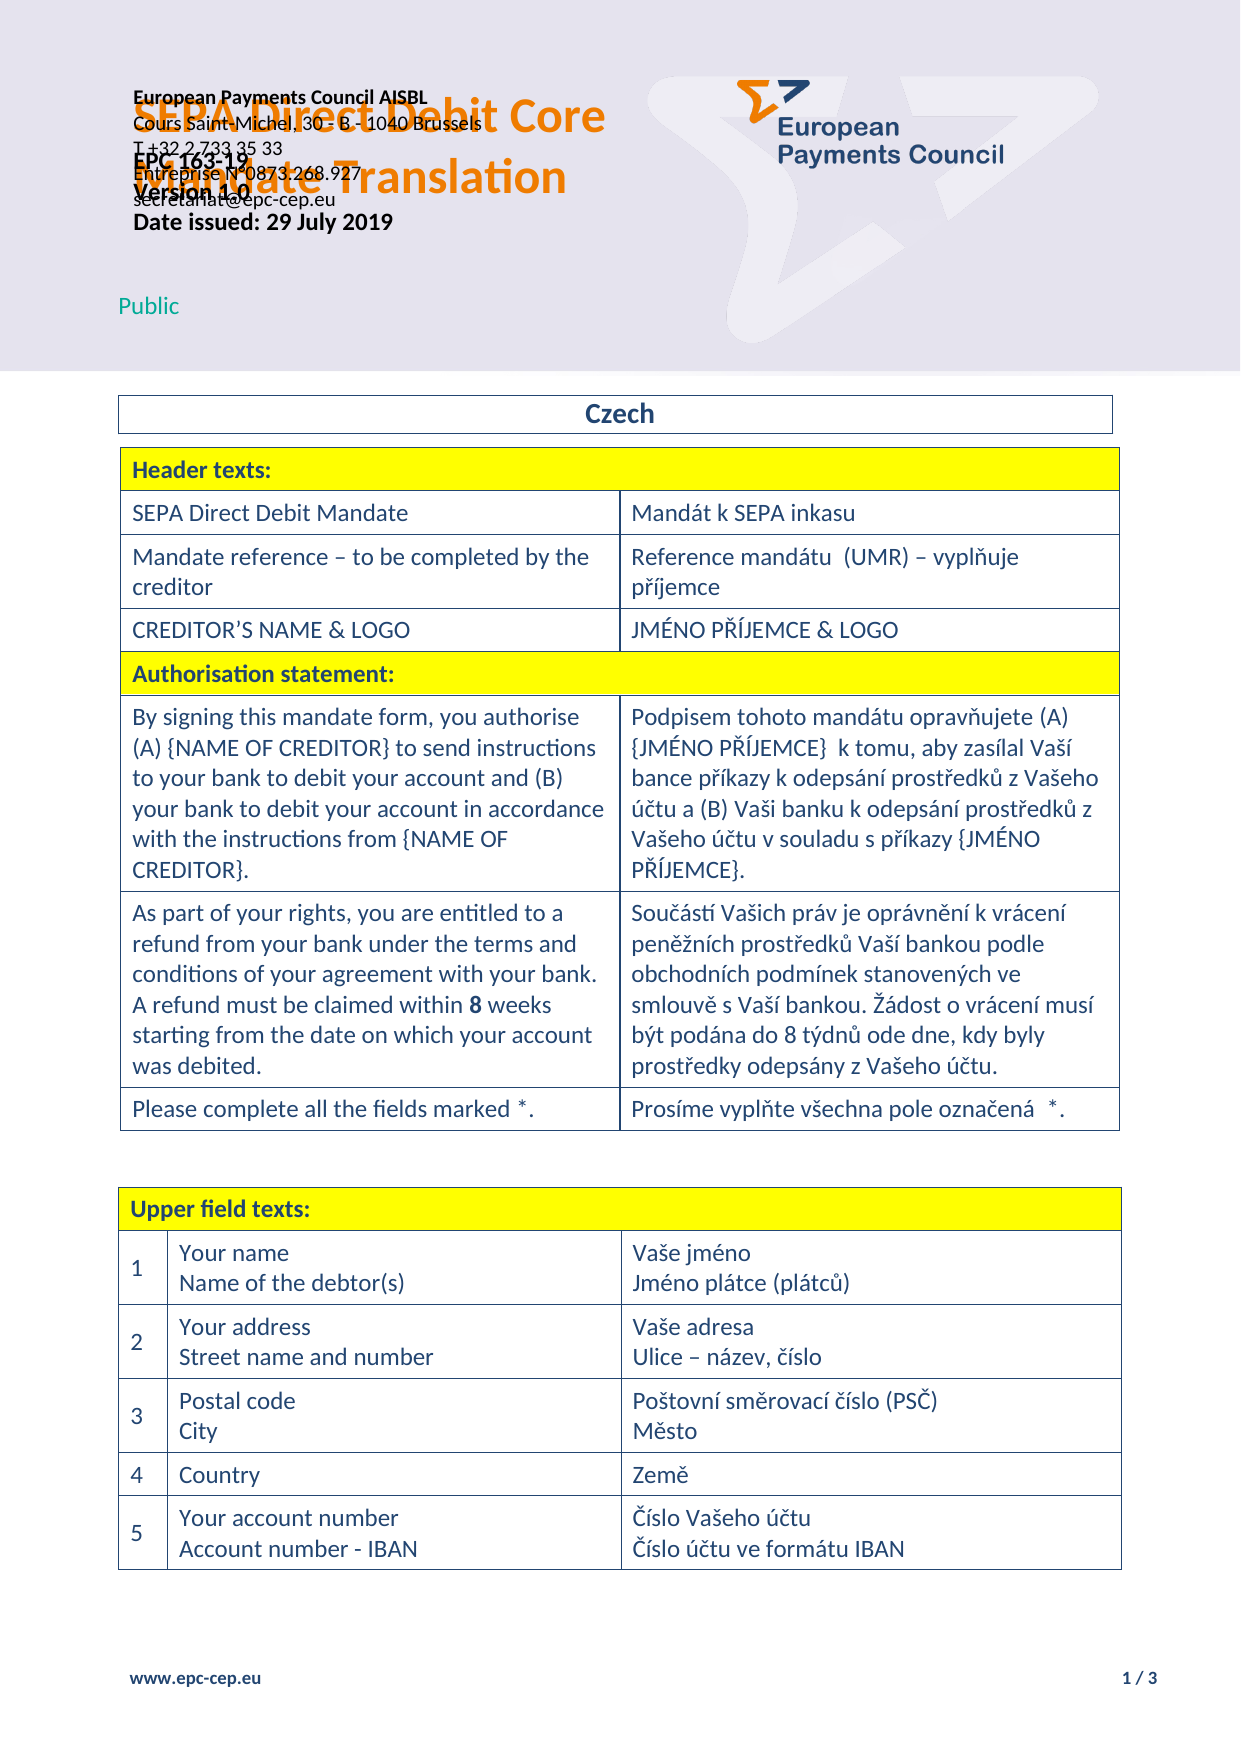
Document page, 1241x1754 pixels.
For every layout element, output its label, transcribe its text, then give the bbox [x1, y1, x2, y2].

table_cell Your account number Account number - IBAN [168, 1496, 621, 1569]
table_cell Your name Name of the debtor(s) [168, 1231, 621, 1304]
table_cell Mandate reference – to be completed by the creditor [121, 535, 619, 608]
table_cell Součástí Vašich práv je oprávnění k vrácení peněžních prostředků Vaší bankou podle obchodních podmínek stanovených ve smlouvě s Vaší bankou. Žádost o vrácení musí být podána do 8 týdnů ode dne, kdy byly prostředky odepsány z Vašeho účtu. [621, 892, 1119, 1087]
table_cell SEPA Direct Debit Mandate [121, 491, 619, 534]
table_cell Prosíme vyplňte všechna pole označená *. [621, 1088, 1119, 1130]
table_cell Poštovní směrovací číslo (PSČ) Město [622, 1379, 1121, 1452]
table_cell As part of your rights, you are entitled to a refund from your bank under the terms and conditions of your agreement with your bank. A refund must be claimed within 8 weeks starting from the date on which your account was debited. [121, 892, 619, 1087]
table_cell Podpisem tohoto mandátu opravňujete (A) {JMÉNO PŘÍJEMCE} k tomu, aby zasílal Vaší bance příkazy k odepsání prostředků z Vašeho účtu a (B) Vaši banku k odepsání prostředků z Vašeho účtu v souladu s příkazy {JMÉNO PŘÍJEMCE}. [621, 696, 1119, 891]
table_cell 4 [119, 1453, 167, 1495]
table_cell 1 [119, 1231, 167, 1304]
table_cell By signing this mandate form, you authorise (A) {NAME OF CREDITOR} to send instructions to your bank to debit your account and (B) your bank to debit your account in accordance with the instructions from {NAME OF CREDITOR}. [121, 696, 619, 891]
picture [0, 0, 1241, 376]
table_cell 5 [119, 1496, 167, 1569]
table_cell Reference mandátu (UMR) – vyplňuje příjemce [621, 535, 1119, 608]
table_cell Please complete all the fields marked *. [121, 1088, 619, 1130]
table_cell Mandát k SEPA inkasu [621, 491, 1119, 534]
table_header Header texts: [121, 448, 1119, 490]
subtitle Czech [119, 396, 1112, 433]
table_cell CREDITOR’S NAME & LOGO [121, 609, 619, 651]
table_header Upper field texts: [119, 1188, 1121, 1230]
table_cell Postal code City [168, 1379, 621, 1452]
table_cell Země [622, 1453, 1121, 1495]
table_cell JMÉNO PŘÍJEMCE & LOGO [621, 609, 1119, 651]
table_cell Your address Street name and number [168, 1305, 621, 1378]
table_cell Authorisation statement: [121, 652, 1119, 694]
table_cell 3 [119, 1379, 167, 1452]
table_cell Číslo Vašeho účtu Číslo účtu ve formátu IBAN [622, 1496, 1121, 1569]
table_cell Country [168, 1453, 621, 1495]
table_cell Vaše jméno Jméno plátce (plátců) [622, 1231, 1121, 1304]
table_cell 2 [119, 1305, 167, 1378]
table_cell Vaše adresa Ulice – název, číslo [622, 1305, 1121, 1378]
